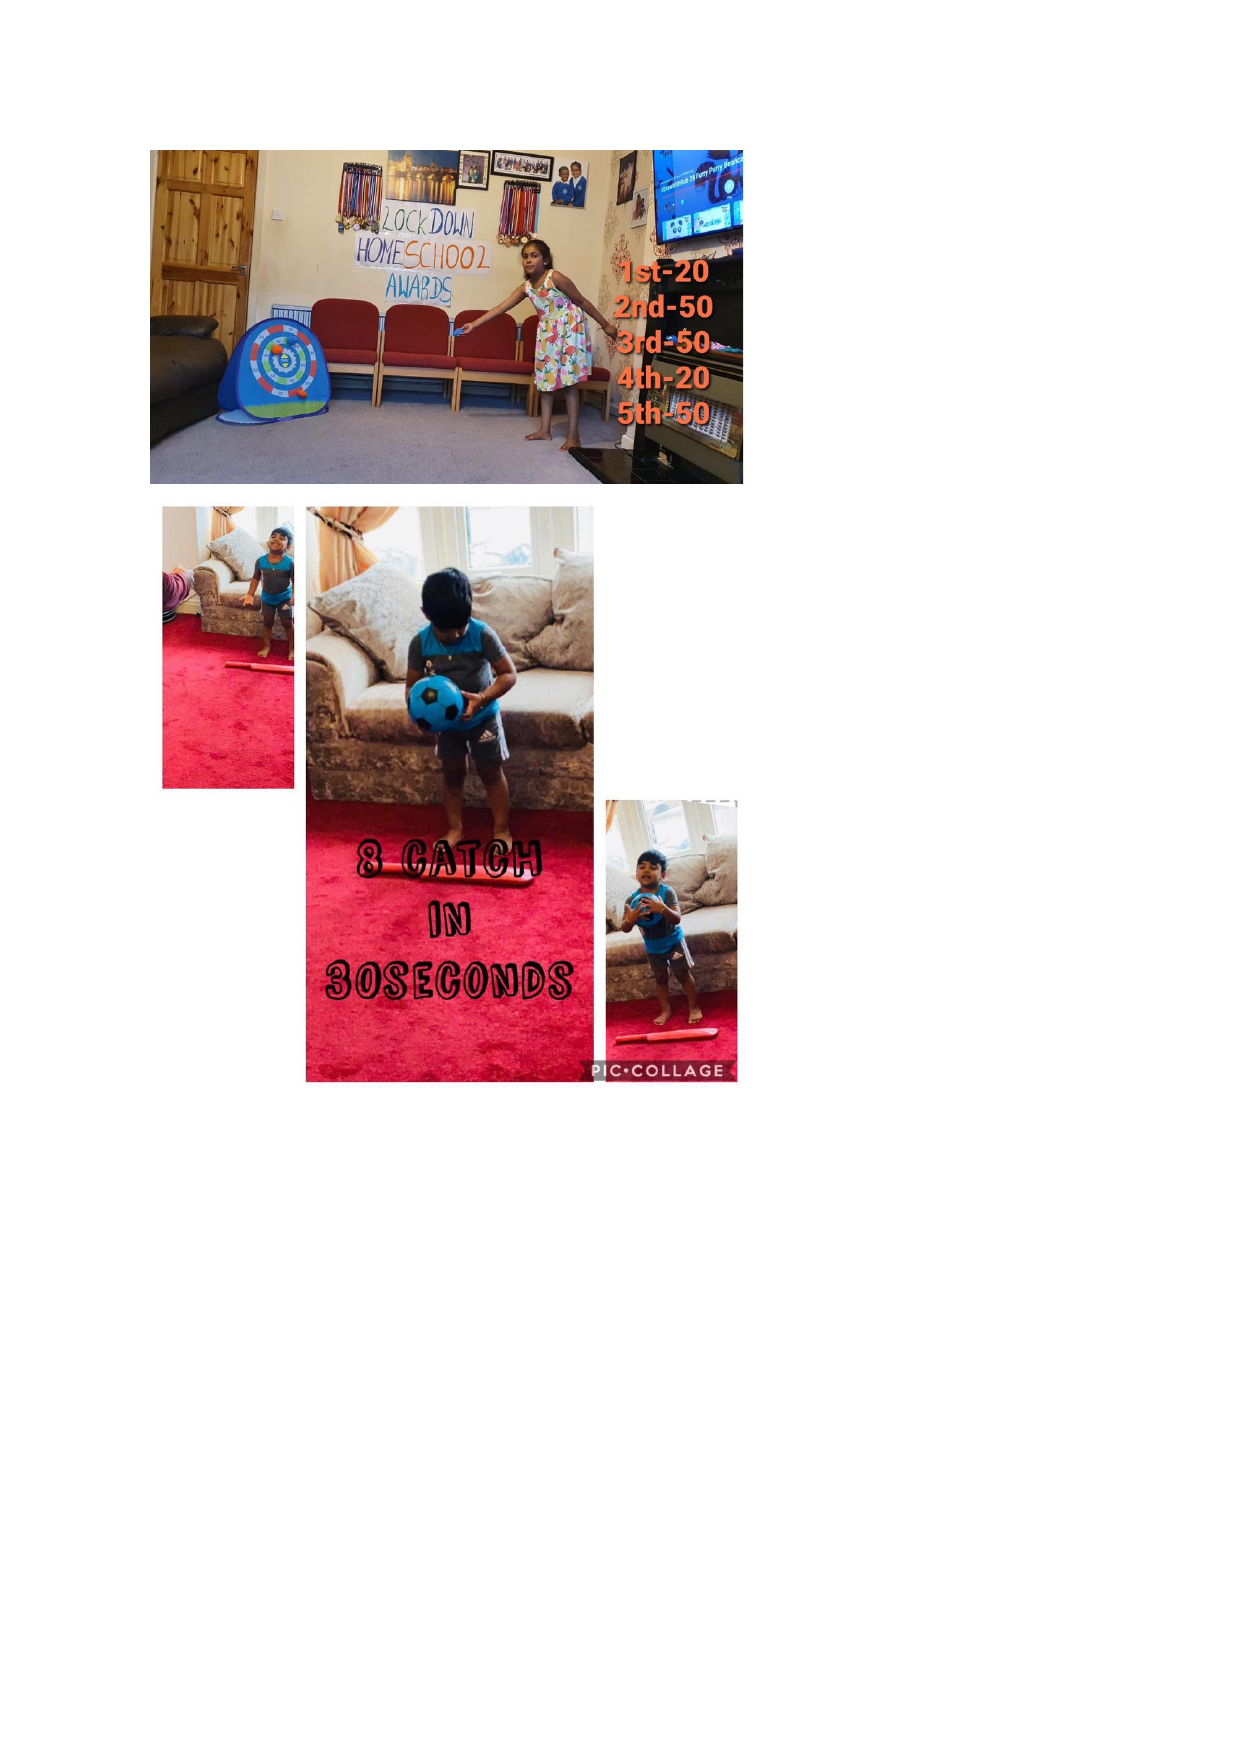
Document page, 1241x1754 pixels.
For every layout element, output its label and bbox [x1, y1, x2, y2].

picture [150, 502, 749, 1088]
picture [150, 150, 744, 484]
